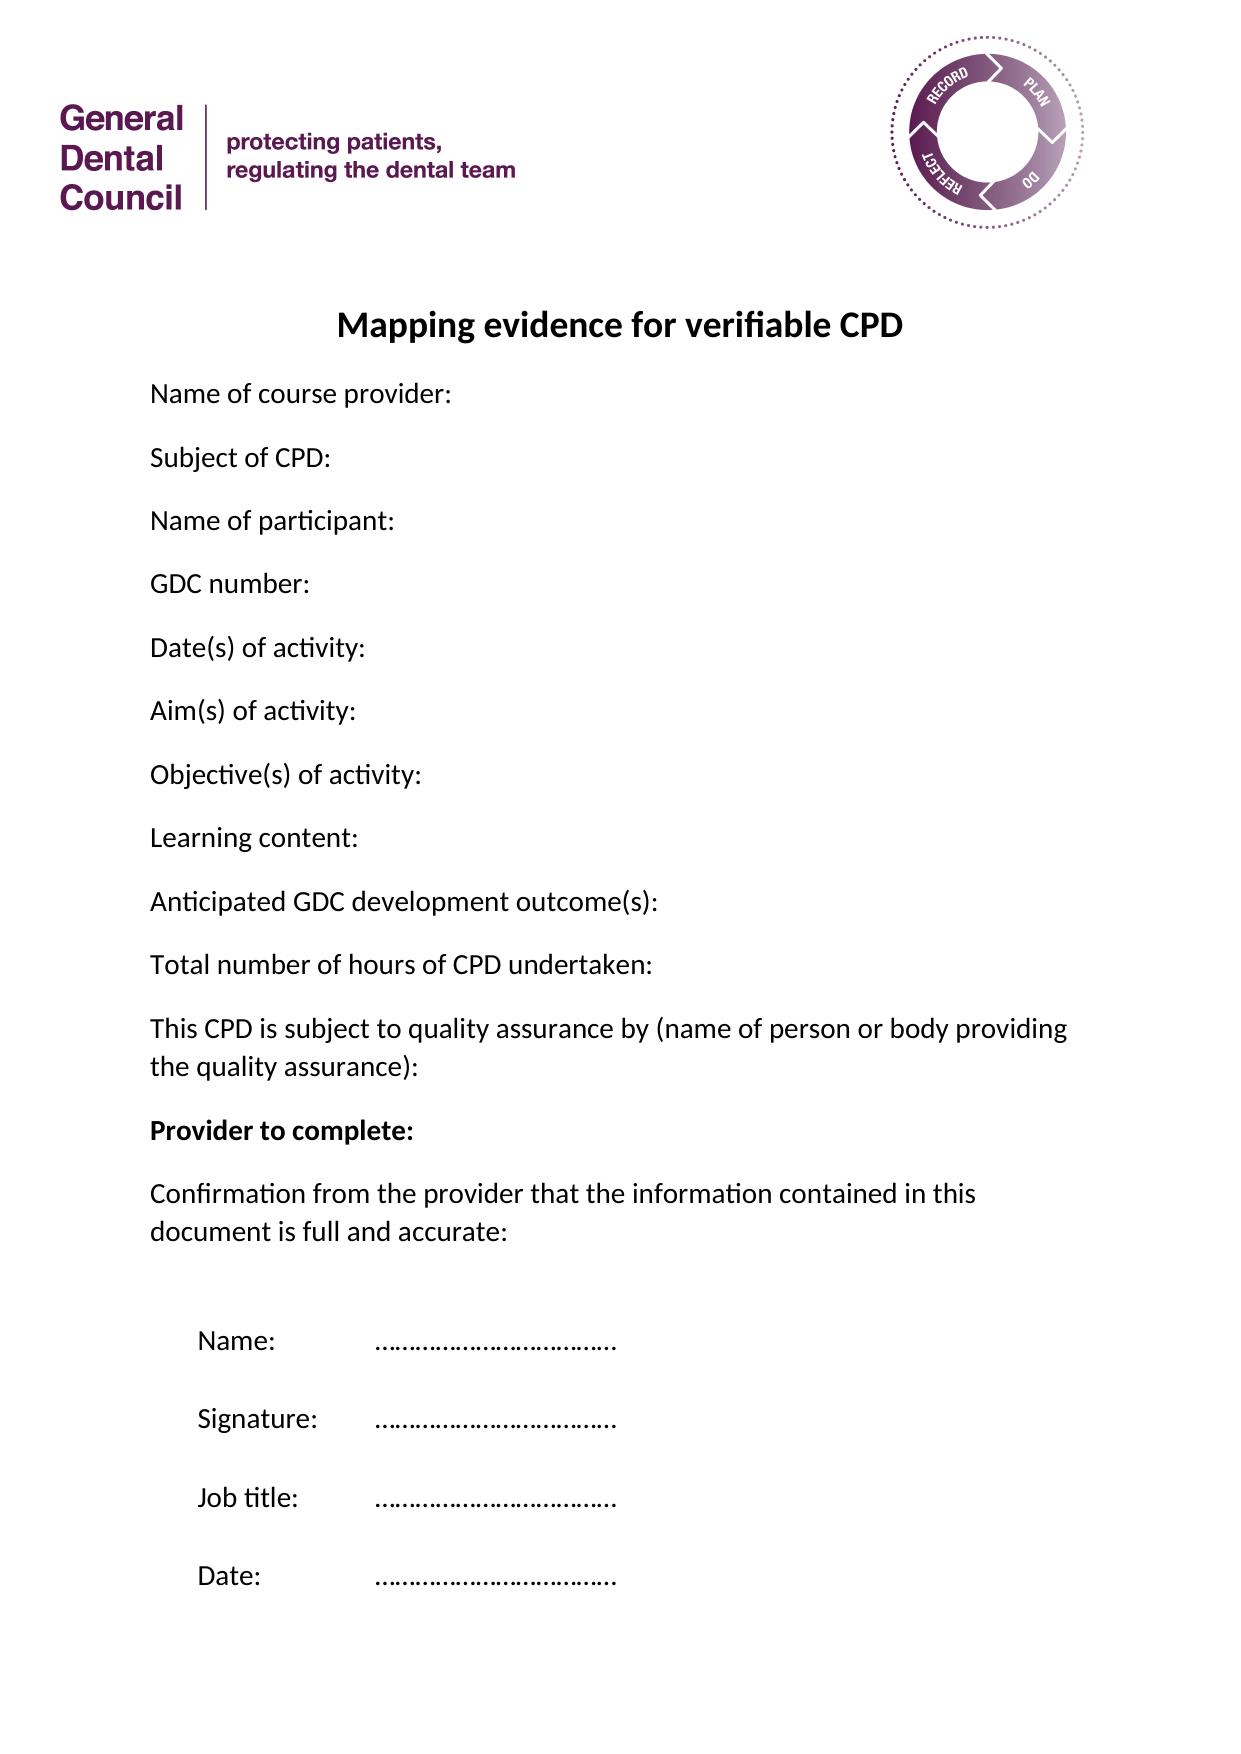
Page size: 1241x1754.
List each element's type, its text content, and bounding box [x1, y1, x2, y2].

text Subject of CPD: [150, 439, 1090, 474]
text Total number of hours of CPD undertaken: [150, 946, 1090, 982]
text Date(s) of activity: [150, 629, 1090, 665]
picture [31, 82, 559, 232]
text Confirmation from the provider that the information contained in this document is full and accurate: [150, 1175, 1090, 1249]
text Aim(s) of activity: [150, 692, 1090, 728]
text Objective(s) of activity: [150, 756, 1090, 792]
list Name: ……………………………… [197, 1268, 1090, 1358]
text Name of participant: [150, 502, 1090, 538]
text Name of course provider: [150, 375, 1090, 411]
text Provider to complete: [150, 1112, 1090, 1147]
text Learning content: [150, 819, 1090, 855]
list Date: ……………………………… [197, 1557, 1090, 1593]
text This CPD is subject to quality assurance by (name of person or body providing the quality assurance): [150, 1010, 1090, 1084]
text Anticipated GDC development outcome(s): [150, 883, 1090, 918]
picture [880, 29, 1091, 232]
text GDC number: [150, 566, 1090, 601]
list Job title: ……………………………… [197, 1479, 1090, 1514]
text Mapping evidence for verifiable CPD [150, 301, 1090, 347]
list Signature: ……………………………… [197, 1400, 1090, 1436]
